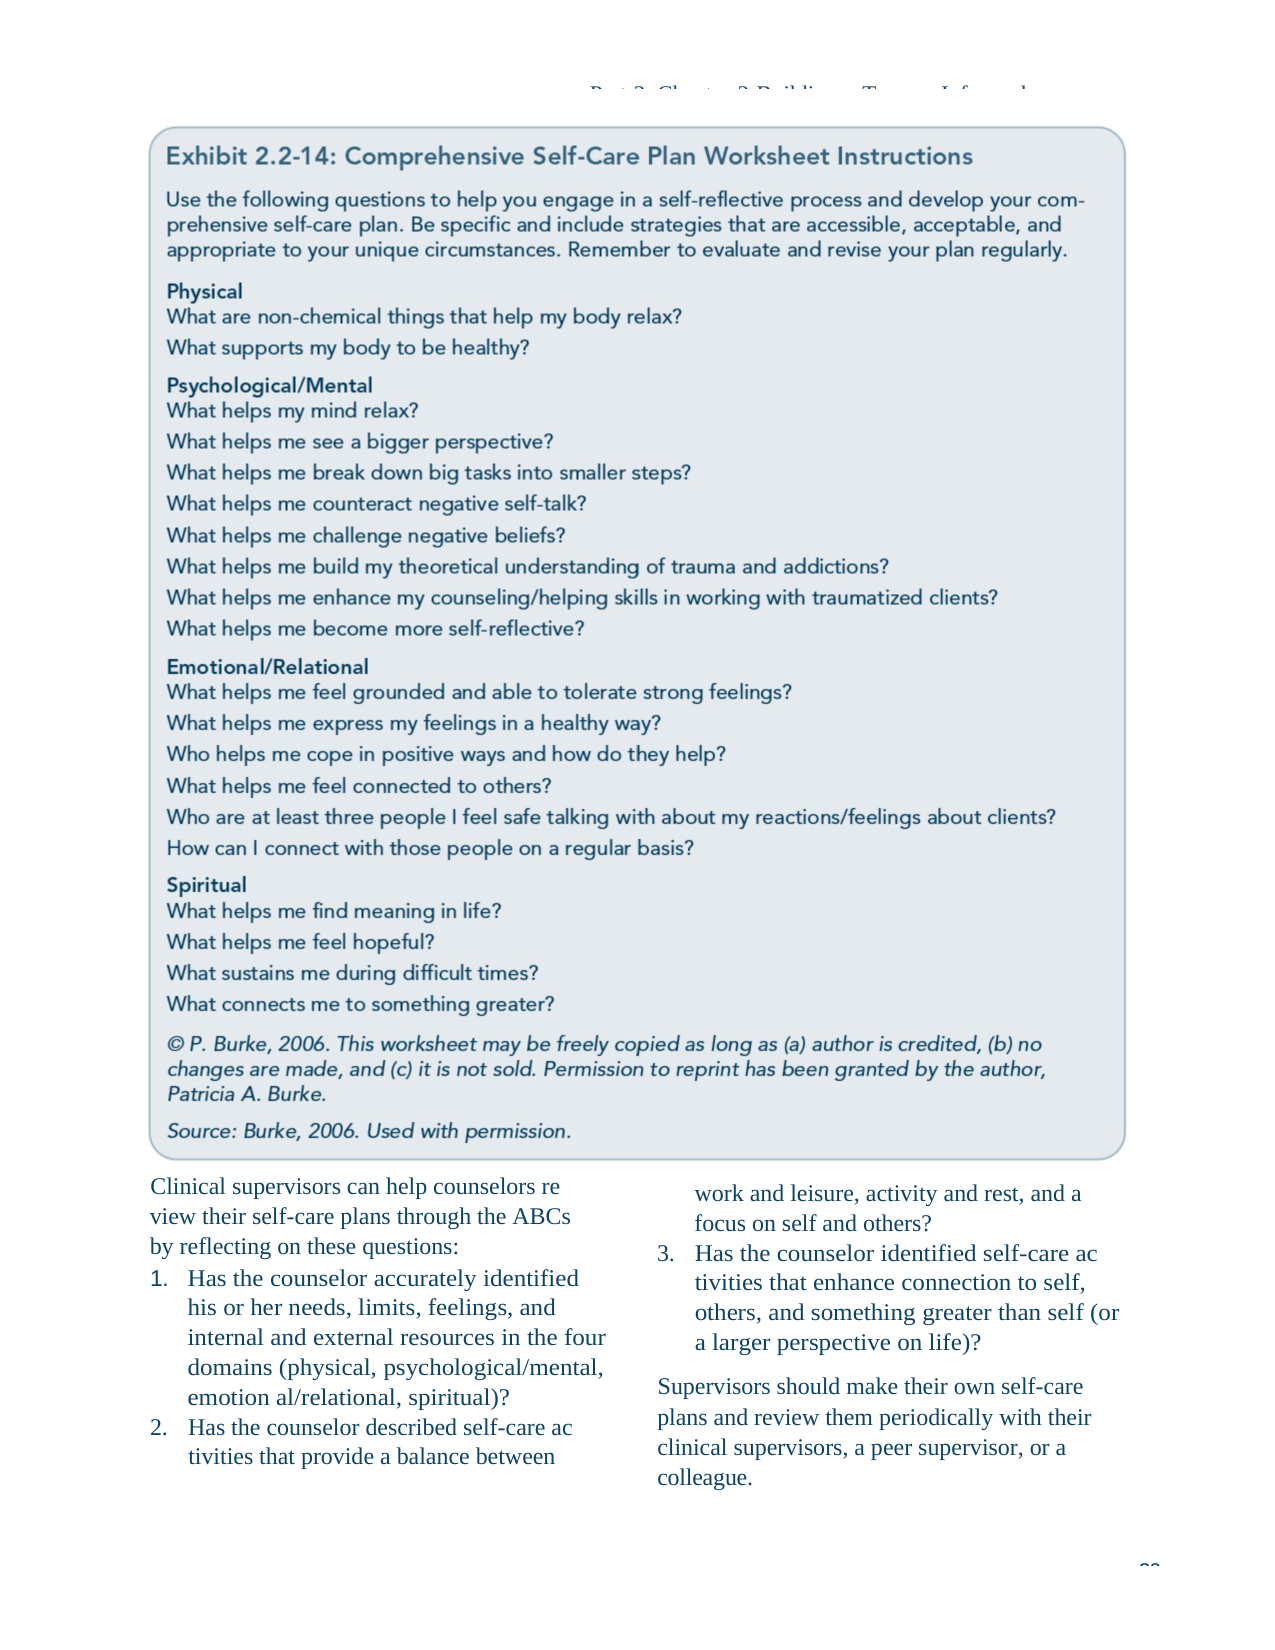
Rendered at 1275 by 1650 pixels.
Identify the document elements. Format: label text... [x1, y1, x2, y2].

picture [147, 125, 1127, 1161]
list Has the counselor described self-care ac­ tivities that provide a balance between [150, 1413, 598, 1470]
text work and leisure, activity and rest, and a focus on self and others? [694, 1179, 1132, 1236]
text Supervisors should make their own self-care plans and review them periodically with their clinical supervisors, a peer supervisor, or a colleague. [657, 1372, 1132, 1491]
list Has the counselor identified self-care ac­ tivities that enhance connection to self, others, and something greater than self (or a larger perspective on life)? [657, 1239, 1122, 1356]
list Has the counselor accurately identified his or her needs, limits, feelings, and internal and external resources in the four domains (physical, psychological/mental, emotion­ al/relational, spiritual)? [150, 1264, 613, 1410]
text Clinical supervisors can help counselors re­ view their self-care plans through the ABCs by reflecting on these questions: [149, 1172, 593, 1259]
